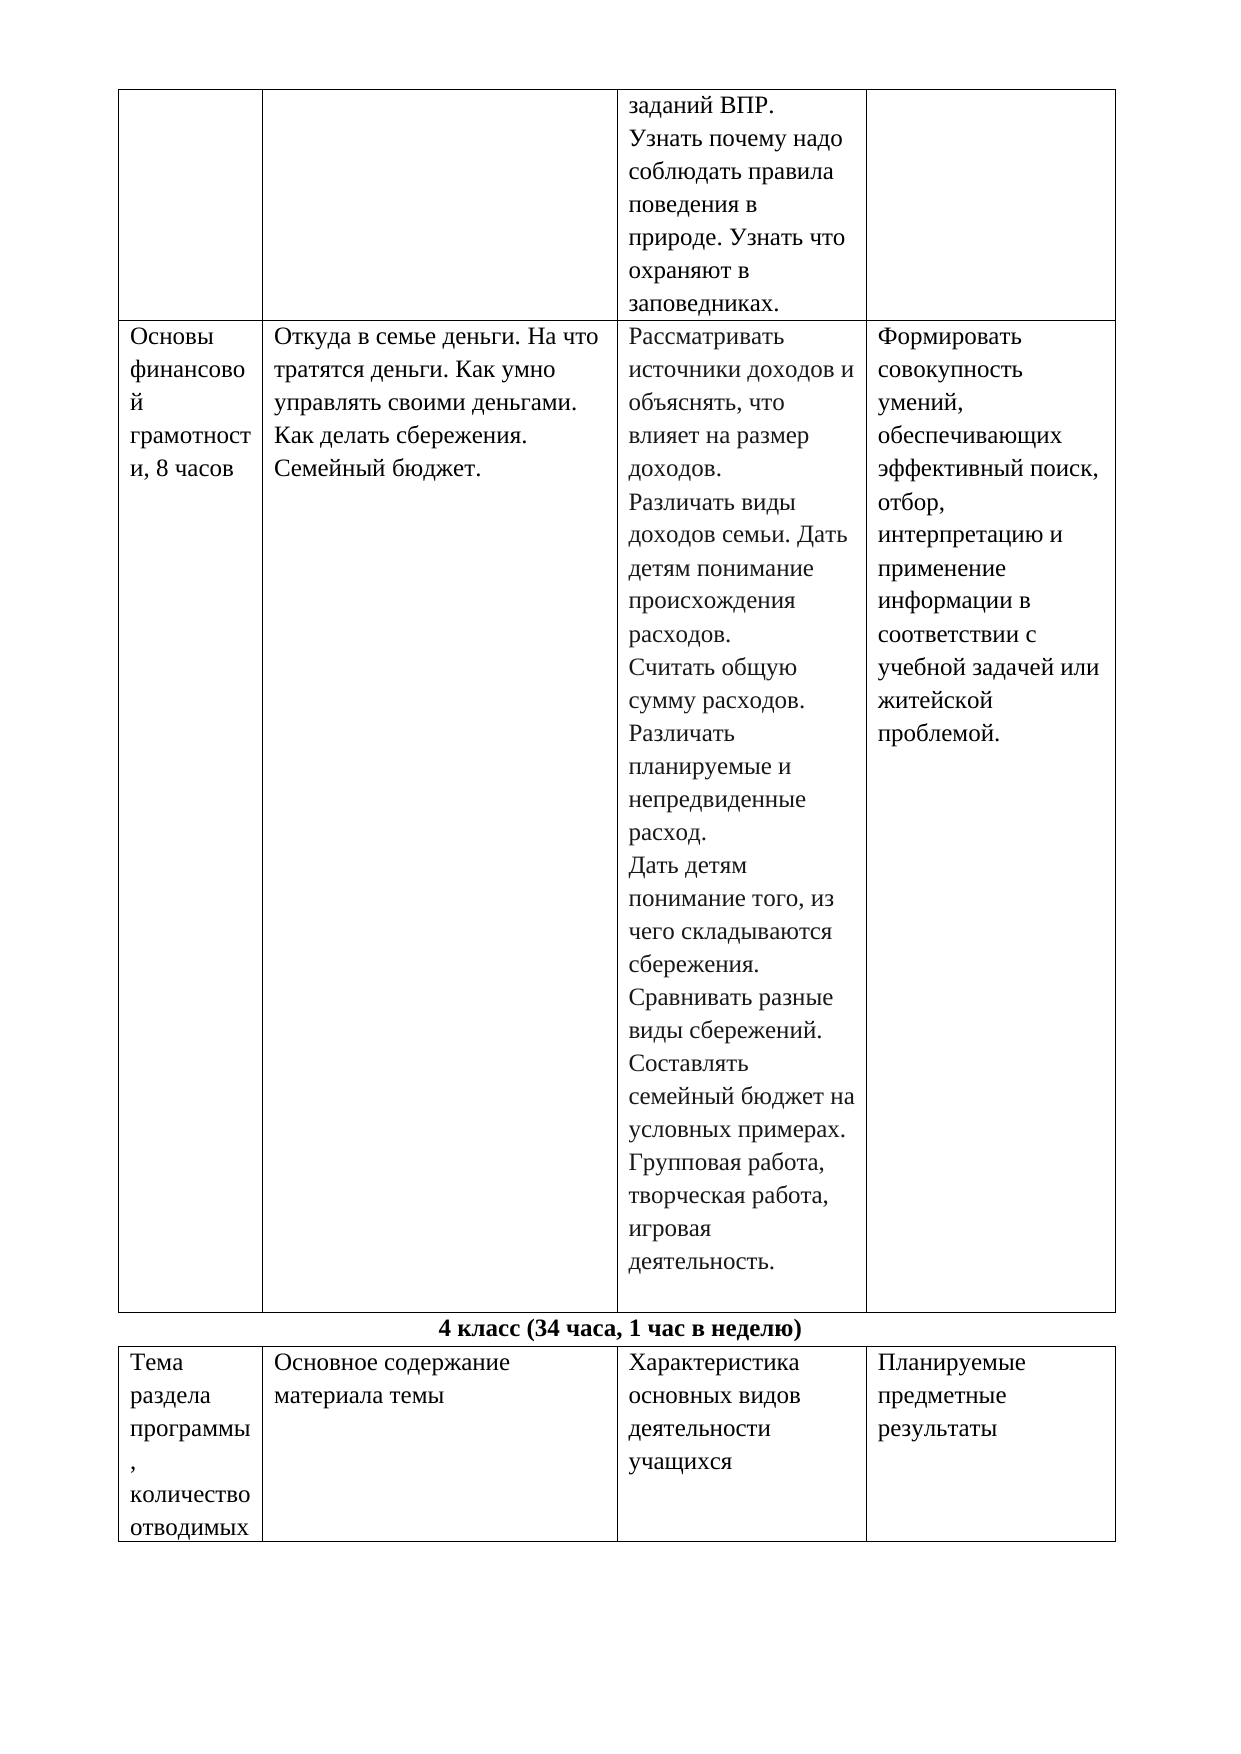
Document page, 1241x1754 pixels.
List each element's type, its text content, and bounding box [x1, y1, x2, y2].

table_cell Откуда в семье деньги. На что тратятся деньги. Как умно управлять своими деньгами. Как делать сбережения. Семейный бюджет. [263, 321, 617, 1312]
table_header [618, 1347, 866, 1541]
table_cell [119, 90, 262, 320]
table_cell Формировать совокупность умений, обеспечивающих эффективный поиск, отбор, интерпретацию и применение информации в соответствии с учебной задачей или житейской проблемой. [867, 321, 1115, 1312]
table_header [867, 1347, 1115, 1541]
table_cell Основы финансовой грамотности, 8 часов [119, 321, 262, 1312]
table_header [263, 1347, 617, 1541]
table_cell Рассматривать источники доходов и объяснять, что влияет на размер доходов. Различать виды доходов семьи. Дать детям понимание происхождения расходов. Считать общую сумму расходов. Различать планируемые и непредвиденные расход. Дать детям понимание того, из чего складываются сбережения. Сравнивать разные виды сбережений. Составлять семейный бюджет на условных примерах. Групповая работа, творческая работа, игровая деятельность. [618, 321, 866, 1312]
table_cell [618, 90, 866, 320]
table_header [119, 1347, 262, 1541]
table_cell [263, 90, 617, 320]
text 4 класс (34 часа, 1 час в неделю) [118, 1313, 1122, 1342]
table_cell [867, 90, 1115, 320]
